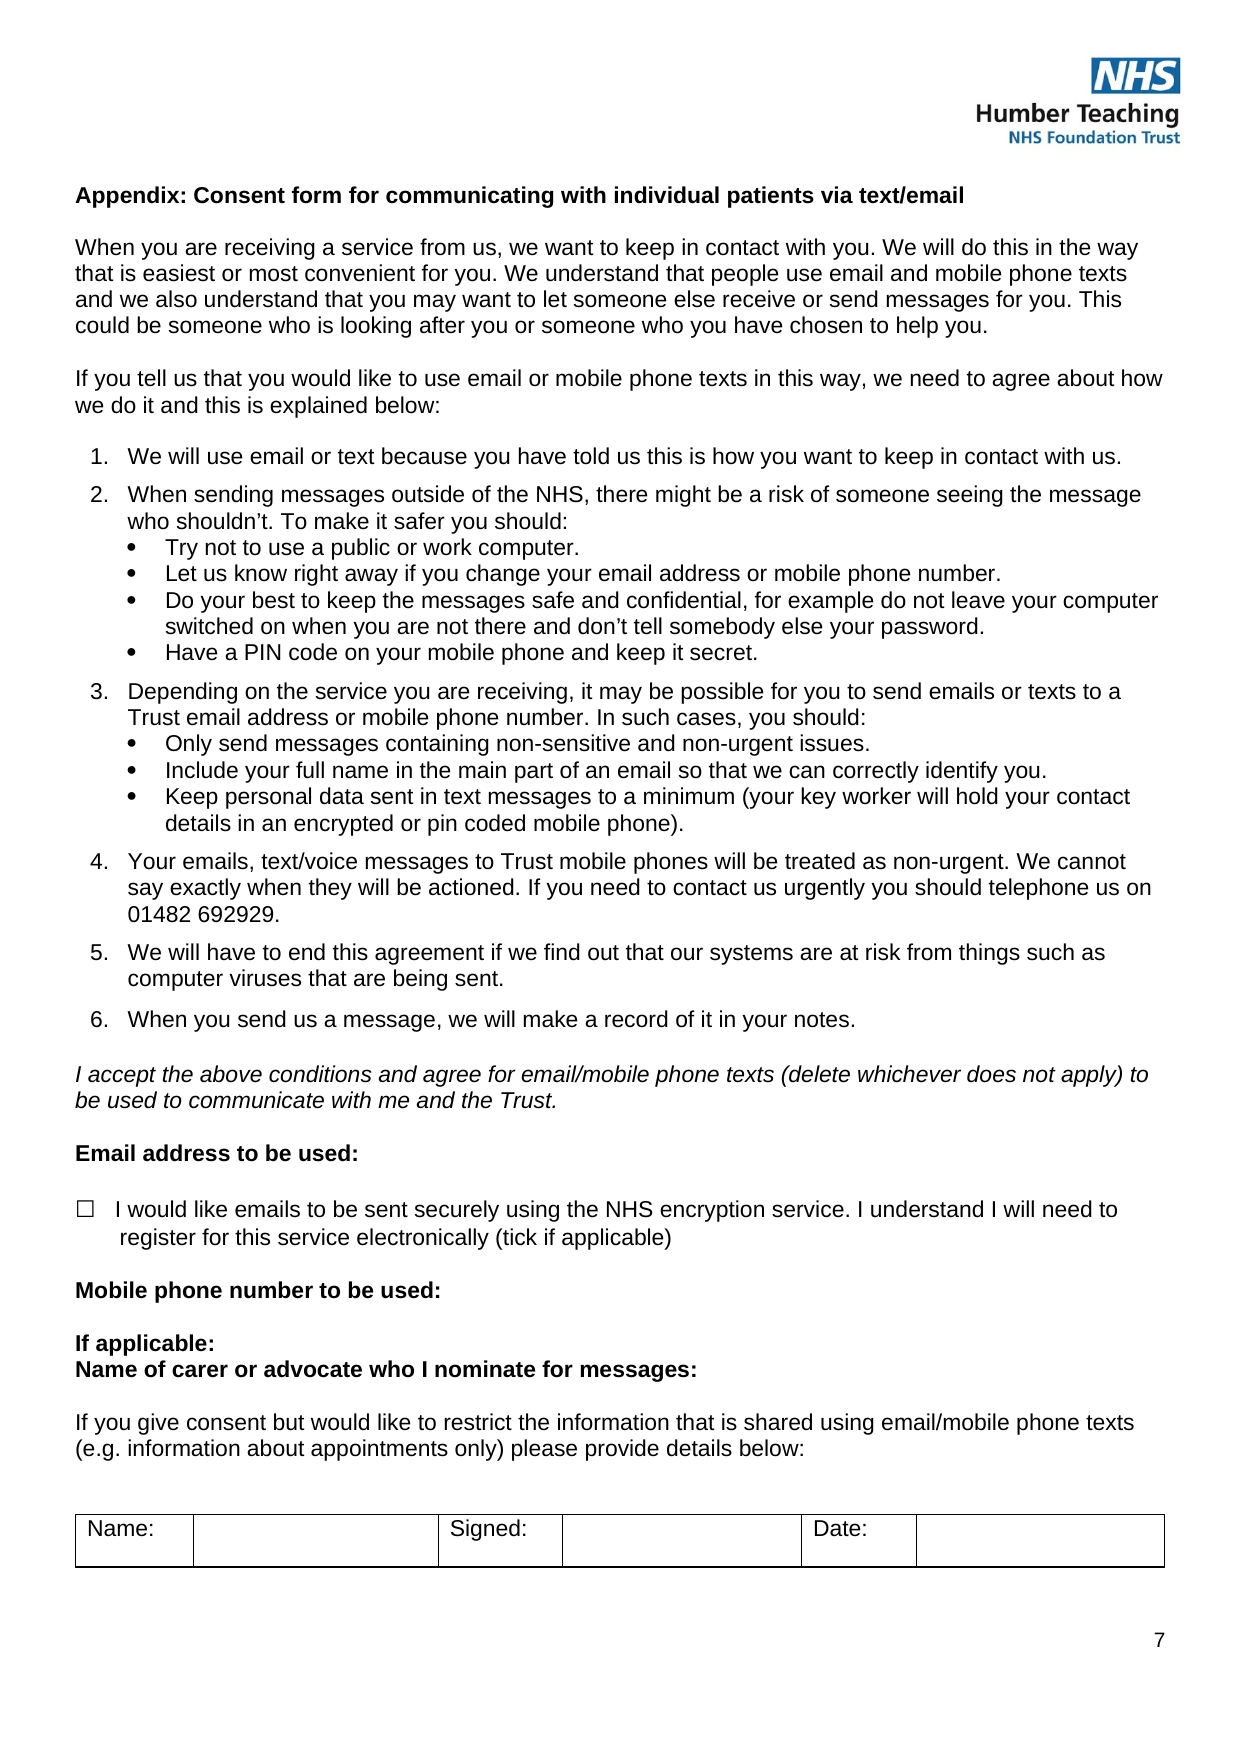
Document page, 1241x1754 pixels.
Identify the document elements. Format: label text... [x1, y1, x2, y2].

list We will have to end this agreement if we find out that our systems are at risk from things such as computer viruses that are being sent. [90, 939, 1165, 992]
list Your emails, text/voice messages to Trust mobile phones will be treated as non-urgent. We cannot say exactly when they will be actioned. If you need to contact us urgently you should telephone us on 01482 692929. [90, 848, 1165, 927]
text I accept the above conditions and agree for email/mobile phone texts (delete whichever does not apply) to be used to communicate with me and the Trust. [75, 1061, 1165, 1114]
list We will use email or text because you have told us this is how you want to keep in contact with us. [90, 443, 1165, 469]
text I would like emails to be sent securely using the NHS encryption service. I understand I will need to [75, 1193, 1165, 1224]
text Mobile phone number to be used: [75, 1277, 1165, 1303]
list Only send messages containing non-sensitive and non-urgent issues. [128, 730, 1165, 757]
list Try not to use a public or work computer. [127, 534, 1165, 560]
list Keep personal data sent in text messages to a minimum (your key worker will hold your contact details in an encrypted or pin coded mobile phone). [128, 783, 1165, 836]
list Have a PIN code on your mobile phone and keep it secret. [127, 639, 1165, 666]
list Do your best to keep the messages safe and confidential, for example do not leave your computer switched on when you are not there and don’t tell somebody else your password. [127, 587, 1165, 639]
text If you tell us that you would like to use email or mobile phone texts in this way, we need to agree about how we do it and this is explained below: [75, 365, 1165, 418]
text Appendix: Consent form for communicating with individual patients via text/email [75, 182, 1165, 209]
text Email address to be used: [75, 1140, 1165, 1166]
text If applicable: [75, 1329, 1165, 1356]
table_header Date: [802, 1515, 916, 1566]
table_header [563, 1515, 801, 1566]
list Depending on the service you are receiving, it may be possible for you to send emails or texts to a Trust email address or mobile phone number. In such cases, you should: [90, 678, 1165, 730]
table_header Name: [76, 1515, 193, 1566]
text Name of carer or advocate who I nominate for messages: [75, 1356, 1165, 1382]
text When you are receiving a service from us, we want to keep in contact with you. We will do this in the way that is easiest or most convenient for you. We understand that people use email and mobile phone texts and we also understand that you may want to let someone else receive or send messages for you. This could be someone who is looking after you or someone who you have chosen to help you. [75, 233, 1165, 339]
table_header [194, 1515, 438, 1566]
list When sending messages outside of the NHS, there might be a risk of someone seeing the message who shouldn’t. To make it safer you should: [90, 481, 1165, 534]
text If you give consent but would like to restrict the information that is shared using email/mobile phone texts (e.g. information about appointments only) please provide details below: [75, 1408, 1165, 1461]
list Let us know right away if you change your email address or mobile phone number. [127, 560, 1165, 587]
table_header [917, 1515, 1164, 1566]
text register for this service electronically (tick if applicable) [75, 1224, 1165, 1250]
picture [940, 21, 1214, 179]
list Include your full name in the main part of an email so that we can correctly identify you. [128, 757, 1165, 783]
table_header Signed: [439, 1515, 562, 1566]
list When you send us a message, we will make a record of it in your notes. [90, 1006, 1165, 1032]
